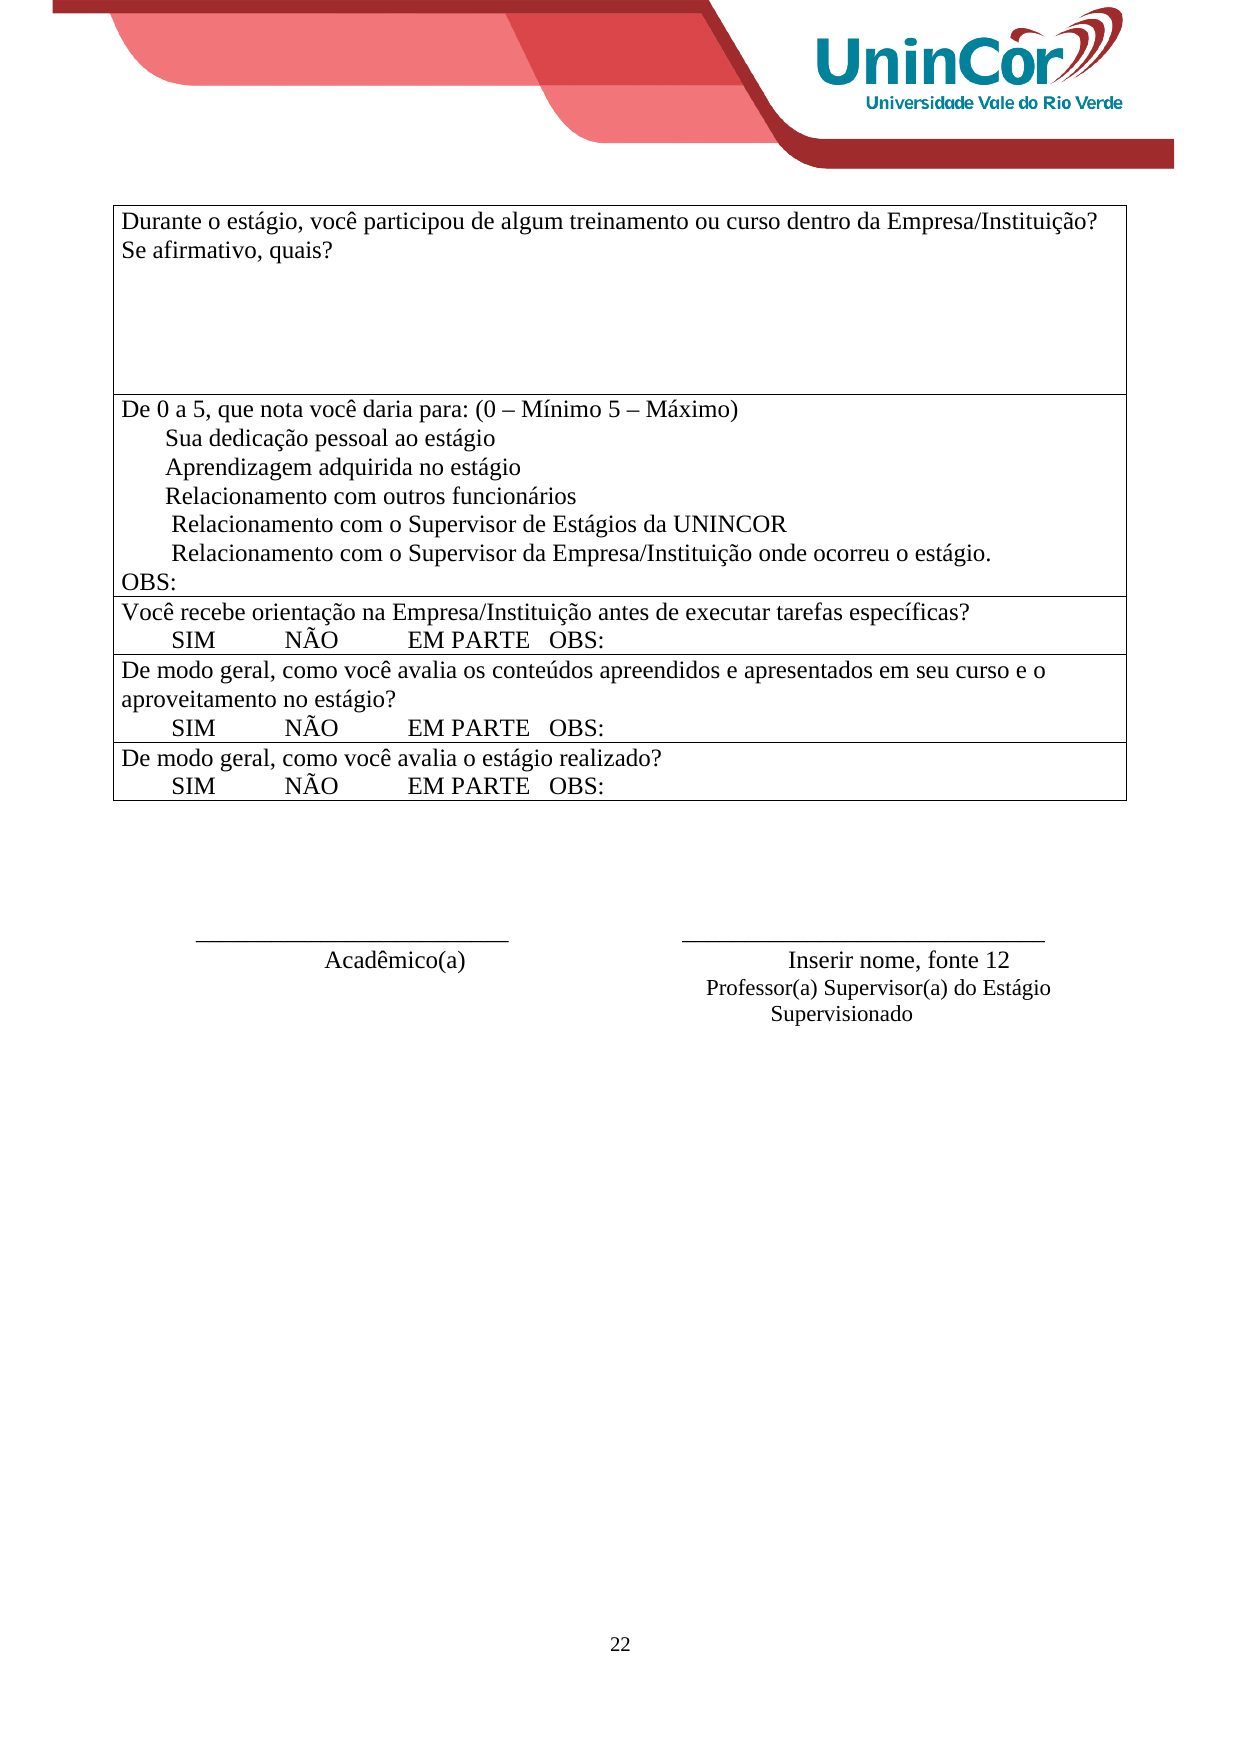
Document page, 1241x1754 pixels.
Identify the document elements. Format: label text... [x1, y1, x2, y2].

table_cell De modo geral, como você avalia os conteúdos apreendidos e apresentados em seu curso e o aproveitamento no estágio? SIM NÃO : [114, 655, 1126, 742]
table_cell De 5, que nota você daria para: (0 – Mínimo 5 – Máximo) Sua dedicação pessoal ao estágio Aprendizagem adquirida no estágio Relacionamento com outros funcionários Relacionamento com o Supervisor de Estágios da UNINCOR Relacionamento com o Supervisor da Empresa/Instituição onde ocorreu o estágio. OBS: [114, 395, 1126, 596]
table_cell Você recebe orientação na Empresa/Instituição antes de executar tarefas específicas? SIM NÃO : [114, 597, 1126, 654]
picture [52, 0, 1175, 169]
text _________________________ _____________________________ [177, 916, 1063, 945]
table_header Durante o estágio, você participou de algum treinamento ou curso dentro da Empresa/Instituição? Se afirmativo, quais? [114, 206, 1126, 393]
table_cell De modo geral, como você avalia o estágio realizado? SIM NÃO : [114, 743, 1126, 800]
text Acadêmico(a) Inserir nome, fonte 12 [177, 945, 1063, 974]
text Professor(a) Supervisor(a) do Estágio Supervisionado [620, 974, 1063, 1026]
